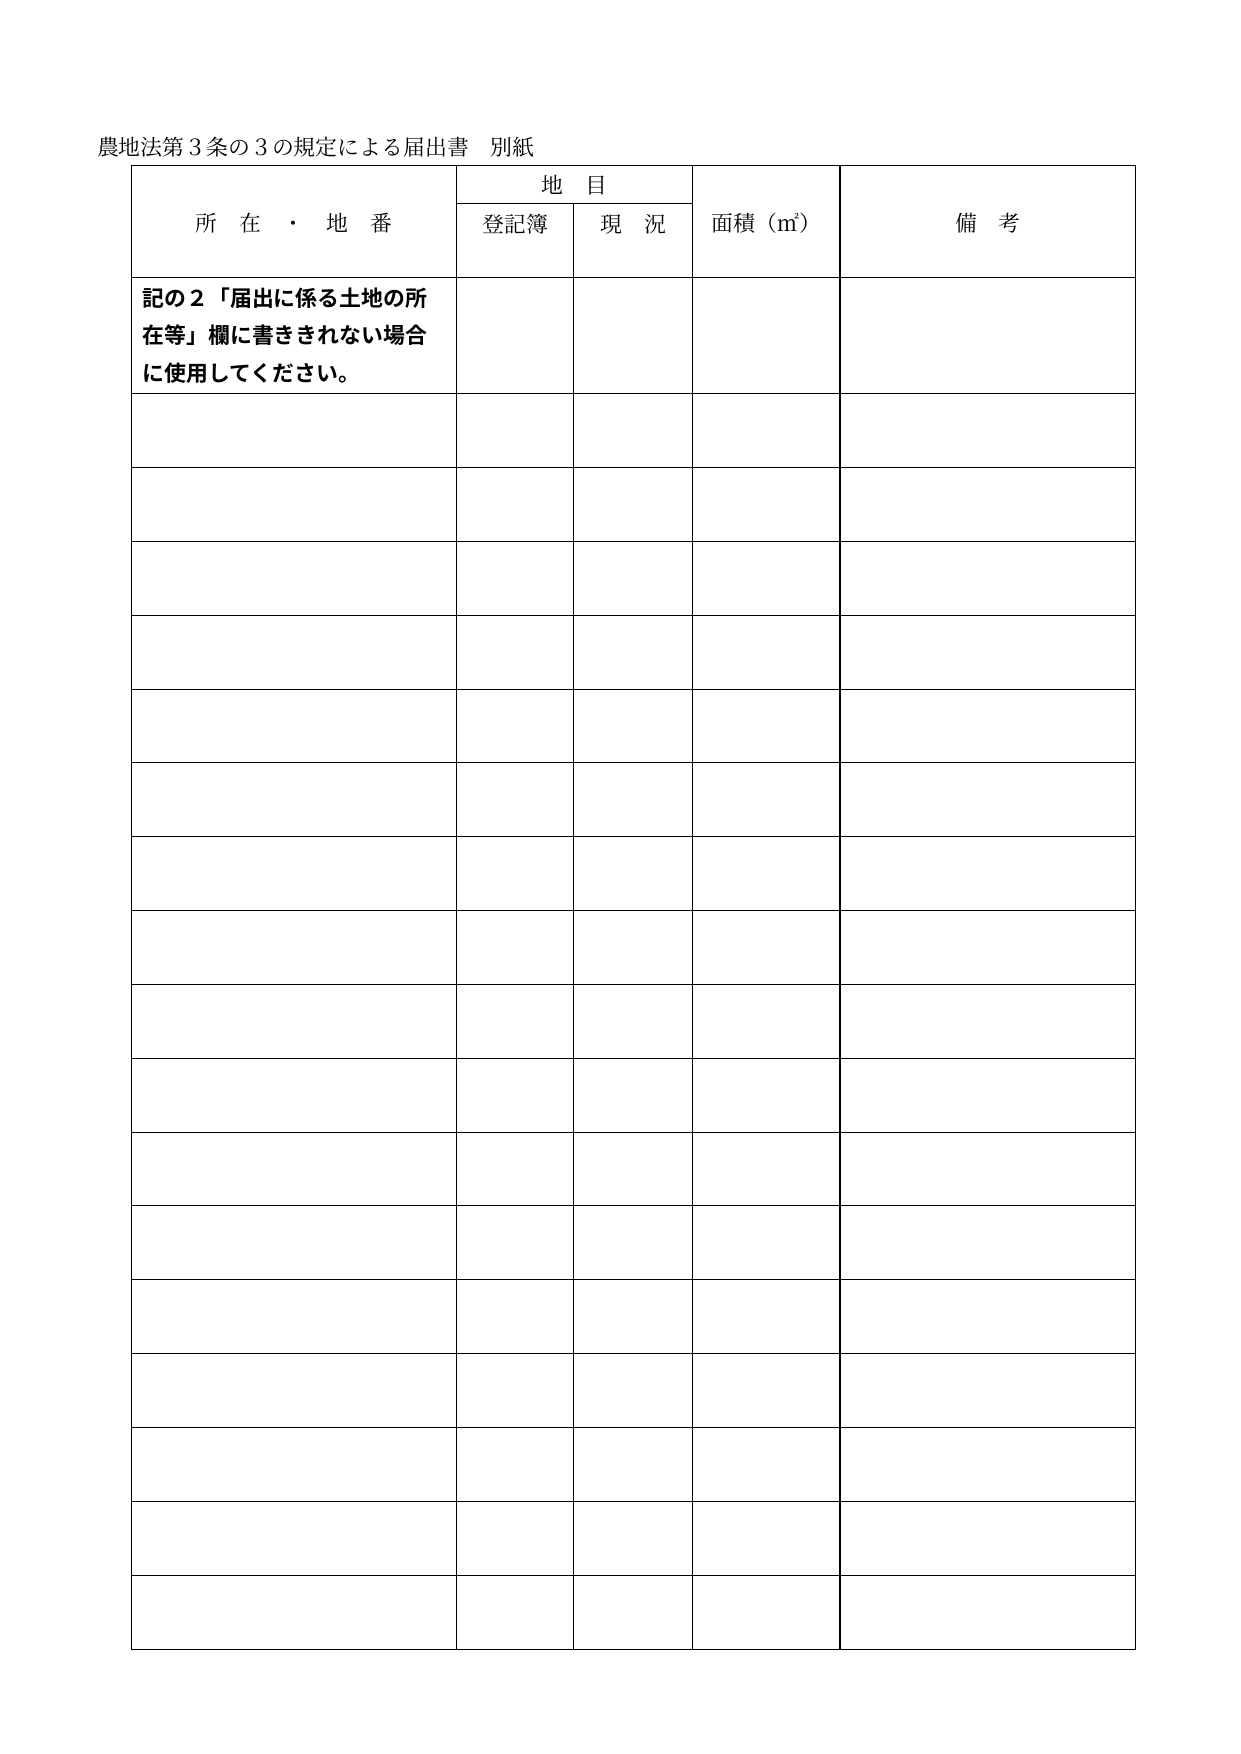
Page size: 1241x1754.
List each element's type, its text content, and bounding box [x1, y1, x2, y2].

text 農地法第３条の３の規定による届出書 別紙 [75, 127, 1165, 164]
table_cell [457, 616, 573, 688]
table_cell [457, 1354, 573, 1427]
table_cell [841, 690, 1135, 762]
table_cell [457, 985, 573, 1058]
table_cell [693, 1576, 839, 1648]
table_cell [841, 616, 1135, 688]
table_cell [574, 1354, 692, 1427]
table_cell [841, 1133, 1135, 1205]
table_cell [457, 690, 573, 762]
table_header 所 在 ・ 地 番 [132, 166, 456, 277]
table_cell [693, 1354, 839, 1427]
table_cell [841, 1280, 1135, 1353]
table_cell [693, 1502, 839, 1575]
table_cell [841, 985, 1135, 1058]
table_cell [457, 911, 573, 984]
table_cell [693, 468, 839, 541]
table_cell 記の２「届出に係る土地の所在等」欄に書ききれない場合に使用してください。 [132, 278, 456, 393]
table_cell [574, 278, 692, 393]
table_cell [574, 1502, 692, 1575]
table_cell [841, 394, 1135, 467]
table_cell [574, 542, 692, 614]
table_cell [693, 837, 839, 910]
table_cell [841, 1576, 1135, 1648]
table_cell [457, 837, 573, 910]
table_cell [457, 394, 573, 467]
table_cell [132, 837, 456, 910]
table_cell [841, 1206, 1135, 1279]
table_cell [132, 1059, 456, 1132]
table_cell [841, 763, 1135, 836]
table_cell [132, 1502, 456, 1575]
table_cell [693, 985, 839, 1058]
table_cell [693, 1206, 839, 1279]
table_cell [574, 616, 692, 688]
table_cell [132, 394, 456, 467]
table_cell [841, 911, 1135, 984]
table_cell [693, 690, 839, 762]
table_cell [132, 985, 456, 1058]
table_cell [693, 911, 839, 984]
table_cell [132, 542, 456, 614]
table_cell [132, 763, 456, 836]
table_cell [457, 278, 573, 393]
table_header 面積（㎡） [693, 166, 839, 277]
table_cell [457, 1502, 573, 1575]
table_cell [693, 278, 839, 393]
table_cell [574, 985, 692, 1058]
table_cell [132, 1280, 456, 1353]
table_cell [132, 690, 456, 762]
table_cell [132, 1133, 456, 1205]
table_cell [693, 1428, 839, 1501]
table_cell [841, 1059, 1135, 1132]
table_cell [841, 1428, 1135, 1501]
table_cell [132, 1576, 456, 1648]
table_cell [841, 468, 1135, 541]
table_cell [574, 1206, 692, 1279]
table_cell [841, 837, 1135, 910]
table_cell [693, 394, 839, 467]
table_cell [693, 1133, 839, 1205]
table_cell [457, 763, 573, 836]
table_cell [457, 468, 573, 541]
table_cell [693, 1059, 839, 1132]
table_cell 現 況 [574, 204, 692, 277]
table_cell [841, 542, 1135, 614]
table_cell [574, 911, 692, 984]
table_cell [693, 763, 839, 836]
table_cell 登記簿 [457, 204, 573, 277]
table_cell [693, 616, 839, 688]
table_cell [574, 837, 692, 910]
table_cell [132, 1206, 456, 1279]
table_cell [574, 690, 692, 762]
table_cell [574, 1280, 692, 1353]
table_cell [574, 1576, 692, 1648]
table_header 備 考 [841, 166, 1135, 277]
table_cell [132, 1354, 456, 1427]
table_cell [574, 468, 692, 541]
table_cell [574, 763, 692, 836]
table_cell [132, 468, 456, 541]
table_cell [457, 1206, 573, 1279]
table_cell [457, 1133, 573, 1205]
table_cell [841, 1502, 1135, 1575]
table_cell [574, 1133, 692, 1205]
table_cell [132, 911, 456, 984]
table_cell [132, 1428, 456, 1501]
table_cell [457, 1059, 573, 1132]
table_cell [574, 394, 692, 467]
table_cell [693, 542, 839, 614]
table_cell [574, 1428, 692, 1501]
table_cell [693, 1280, 839, 1353]
table_cell [457, 542, 573, 614]
table_cell [457, 1576, 573, 1648]
table_cell [132, 616, 456, 688]
table_cell [574, 1059, 692, 1132]
table_cell [457, 1428, 573, 1501]
table_cell [841, 1354, 1135, 1427]
table_header 地 目 [457, 166, 692, 203]
table_cell [457, 1280, 573, 1353]
table_cell [841, 278, 1135, 393]
